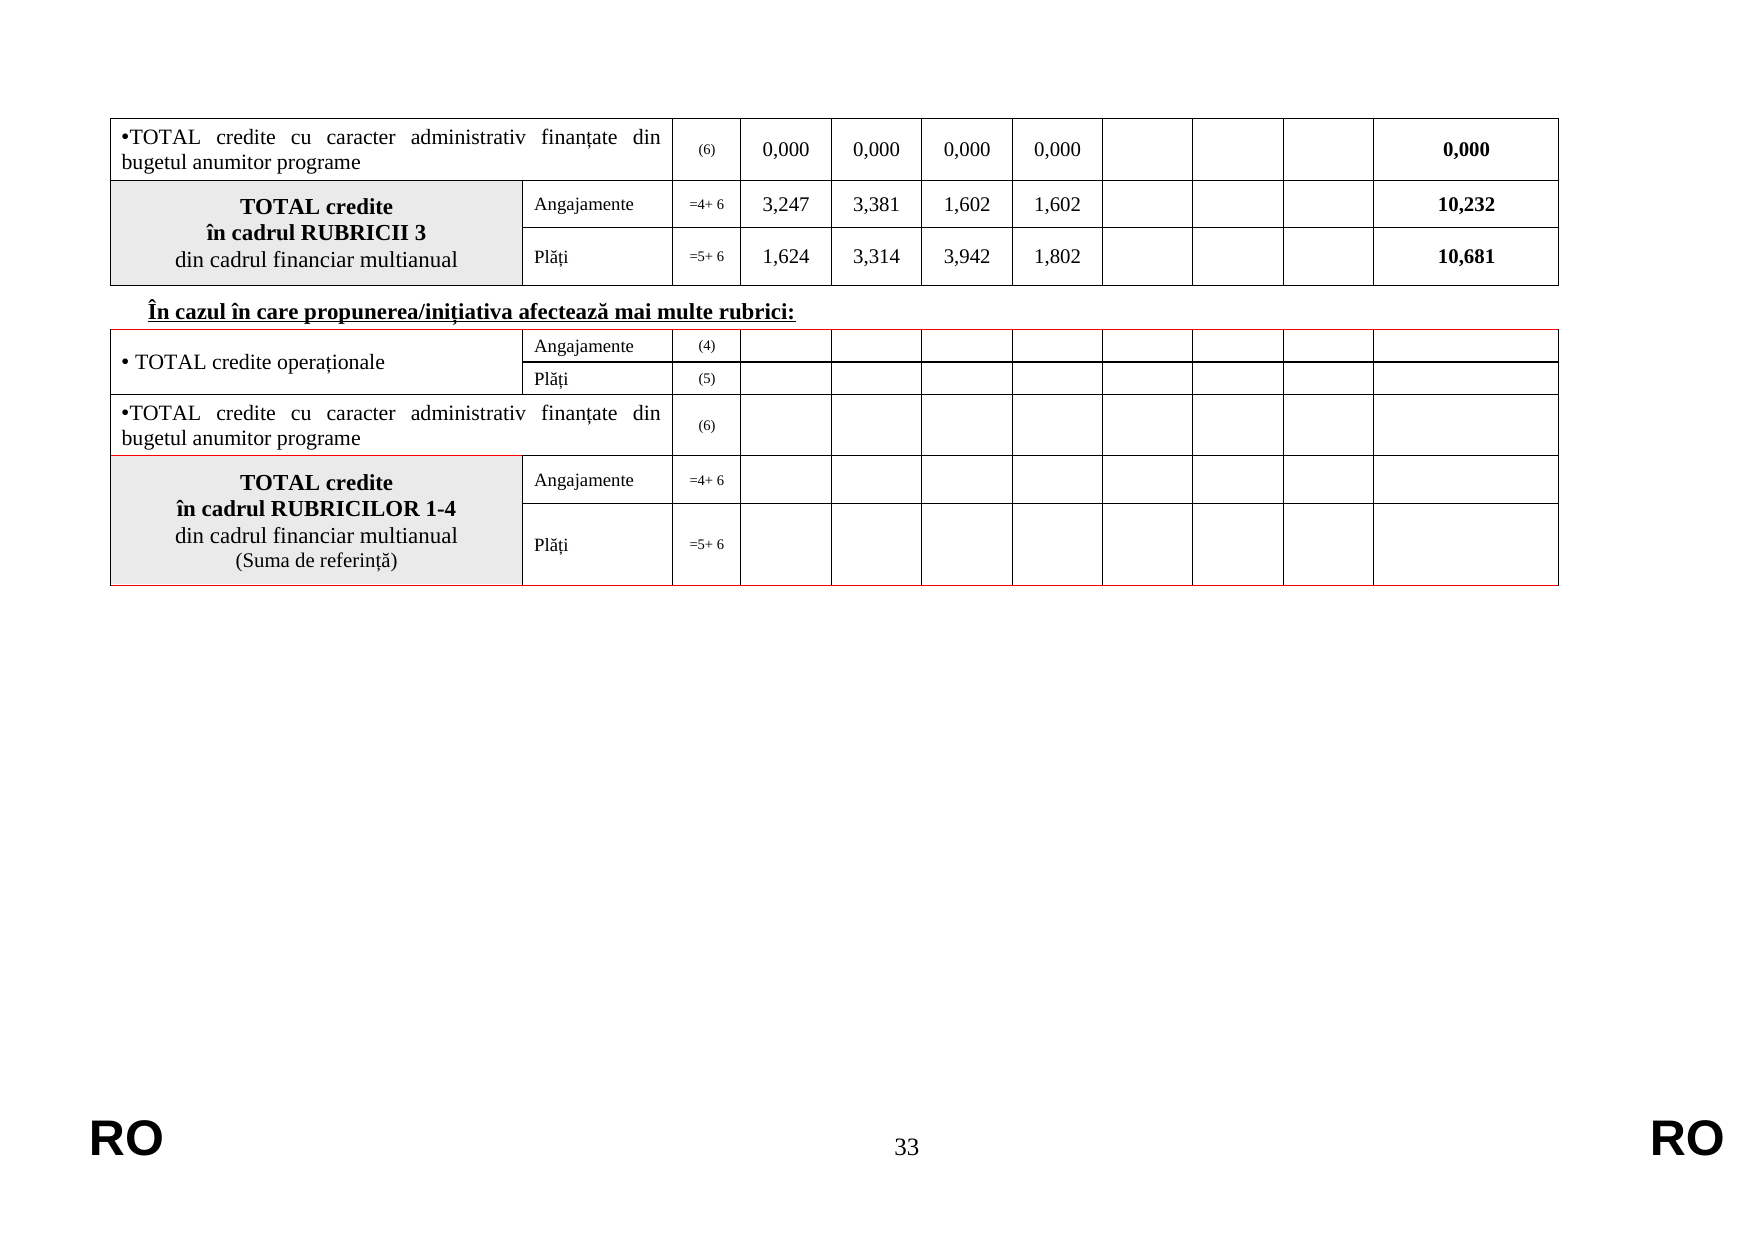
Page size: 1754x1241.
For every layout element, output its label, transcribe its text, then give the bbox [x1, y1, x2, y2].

table_cell 1,624 [741, 228, 831, 285]
table_cell [1103, 363, 1192, 394]
table_cell [1284, 504, 1373, 584]
table_cell [1193, 456, 1283, 503]
table_cell [1193, 504, 1283, 584]
table_cell [922, 395, 1012, 455]
table_cell (5) [673, 363, 740, 394]
table_cell 0,000 [741, 119, 831, 179]
table_cell TOTAL credite cu caracter administrativ finanțate din bugetul anumitor programe [111, 119, 672, 179]
table_cell [1374, 456, 1558, 503]
table_cell [1103, 181, 1192, 227]
table_cell 3,942 [922, 228, 1012, 285]
table_cell [1013, 395, 1102, 455]
table_cell [1284, 181, 1373, 227]
table_cell 0,000 [1013, 119, 1102, 179]
table_cell =4+ 6 [673, 181, 740, 227]
table_cell [741, 363, 831, 394]
table_cell [922, 504, 1012, 584]
table_cell [1193, 228, 1283, 285]
table_cell [1374, 395, 1558, 455]
table_cell 10,232 [1374, 181, 1558, 227]
table_cell TOTAL credite în cadrul RUBRICILOR 1-4 din cadrul financiar multianual (Suma de referință) [111, 456, 522, 584]
table_cell [1193, 181, 1283, 227]
table_cell [1103, 395, 1192, 455]
table_cell [741, 504, 831, 584]
table_header [1374, 330, 1558, 361]
table_cell [741, 395, 831, 455]
table_cell 1,802 [1013, 228, 1102, 285]
table_cell 3,381 [832, 181, 921, 227]
table_cell (6) [673, 119, 740, 179]
table_cell 10,681 [1374, 228, 1558, 285]
table_cell [1103, 119, 1192, 179]
table_cell 1,602 [922, 181, 1012, 227]
table_cell Plăți [523, 504, 672, 584]
table_cell =4+ 6 [673, 456, 740, 503]
table_header [1103, 330, 1192, 361]
table_cell [1103, 456, 1192, 503]
table_header [1193, 330, 1283, 361]
table_cell [1284, 363, 1373, 394]
table_header [741, 330, 831, 361]
text În cazul în care propunerea/inițiativa afectează mai multe rubrici: [148, 298, 1606, 324]
table_cell [922, 456, 1012, 503]
table_cell [1013, 363, 1102, 394]
table_cell [1284, 395, 1373, 455]
table_cell =5+ 6 [673, 228, 740, 285]
table_cell [741, 456, 831, 503]
table_cell [1193, 395, 1283, 455]
table_cell 0,000 [922, 119, 1012, 179]
table_cell TOTAL credite în cadrul RUBRICII 3 din cadrul financiar multianual [111, 181, 522, 285]
table_cell [832, 395, 921, 455]
table_cell [1374, 363, 1558, 394]
table_cell [1103, 504, 1192, 584]
table_cell [922, 363, 1012, 394]
table_cell (6) [673, 395, 740, 455]
table_cell [1284, 228, 1373, 285]
table_header [832, 330, 921, 361]
table_cell [832, 363, 921, 394]
table_cell 3,247 [741, 181, 831, 227]
table_cell [1013, 456, 1102, 503]
table_cell [1013, 504, 1102, 584]
table_cell =5+ 6 [673, 504, 740, 584]
table_cell 3,314 [832, 228, 921, 285]
table_cell [1103, 228, 1192, 285]
table_cell [1193, 363, 1283, 394]
table_header TOTAL credite operaționale [111, 330, 522, 394]
table_cell Plăți [523, 363, 672, 394]
table_cell [832, 456, 921, 503]
table_header [922, 330, 1012, 361]
table_header (4) [673, 330, 740, 361]
table_cell 0,000 [1374, 119, 1558, 179]
table_cell [832, 504, 921, 584]
table_cell TOTAL credite cu caracter administrativ finanțate din bugetul anumitor programe [111, 395, 672, 455]
table_cell [1193, 119, 1283, 179]
table_cell Angajamente [523, 181, 672, 227]
table_cell 0,000 [832, 119, 921, 179]
table_header Angajamente [523, 330, 672, 361]
table_cell 1,602 [1013, 181, 1102, 227]
table_cell Angajamente [523, 456, 672, 503]
table_cell Plăți [523, 228, 672, 285]
table_header [1284, 330, 1373, 361]
table_cell [1374, 504, 1558, 584]
table_cell [1284, 456, 1373, 503]
table_header [1013, 330, 1102, 361]
table_cell [1284, 119, 1373, 179]
